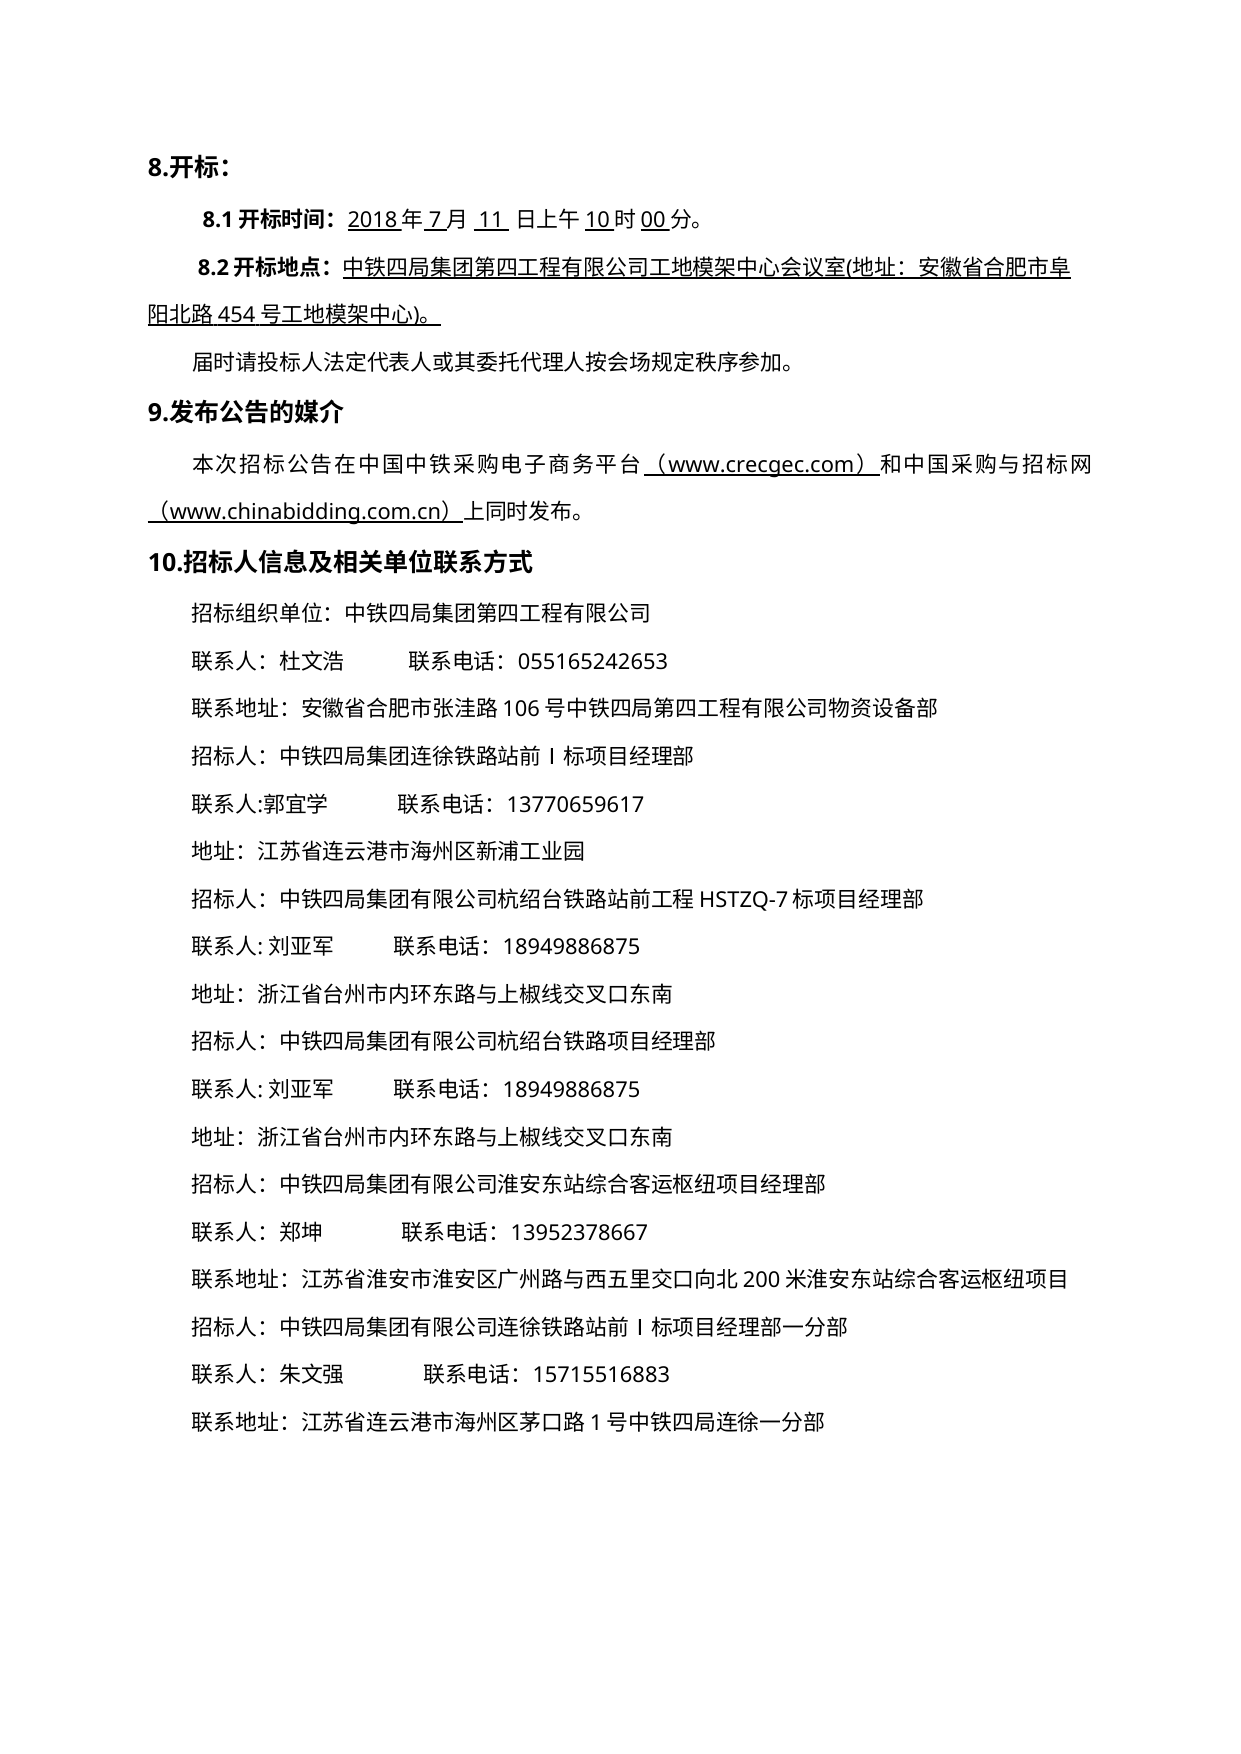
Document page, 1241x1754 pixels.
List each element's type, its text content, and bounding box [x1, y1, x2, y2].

subtitle 9.发布公告的媒介 [148, 392, 1092, 429]
text 联系人：郑坤 联系电话：13952378667 [191, 1214, 1092, 1246]
subtitle 8.开标： [148, 148, 1092, 184]
text 联系地址：江苏省连云港市海州区茅口路1号中铁四局连徐一分部 [191, 1405, 1092, 1437]
text 联系人: 刘亚军 联系电话：18949886875 [191, 929, 1092, 961]
subtitle 10.招标人信息及相关单位联系方式 [148, 542, 1092, 578]
text 联系人: 刘亚军 联系电话：18949886875 [191, 1072, 1092, 1104]
text 联系地址：安徽省合肥市张洼路106号中铁四局第四工程有限公司物资设备部 [148, 691, 1092, 723]
text 8.1开标时间：2018年 7 月 11 日上午10时00分。 [148, 202, 1092, 234]
text 招标人：中铁四局集团有限公司淮安东站综合客运枢纽项目经理部 [191, 1167, 1092, 1199]
text 地址：浙江省台州市内环东路与上椒线交叉口东南 [191, 1119, 1092, 1151]
text 招标人：中铁四局集团有限公司杭绍台铁路站前工程HSTZQ-7标项目经理部 [191, 882, 1092, 913]
text 招标组织单位：中铁四局集团第四工程有限公司 [148, 596, 1092, 628]
text 地址：江苏省连云港市海州区新浦工业园 [191, 834, 1092, 866]
text 招标人：中铁四局集团有限公司连徐铁路站前Ⅰ标项目经理部一分部 [191, 1310, 1092, 1341]
text 联系人：杜文浩 联系电话：055165242653 [148, 644, 1092, 676]
text 8.2开标地点：中铁四局集团第四工程有限公司工地模架中心会议室(地址：安徽省合肥市阜阳北路454号工地模架中心)。 [148, 250, 1092, 329]
text 届时请投标人法定代表人或其委托代理人按会场规定秩序参加。 [148, 345, 1092, 377]
text 招标人：中铁四局集团有限公司杭绍台铁路项目经理部 [191, 1024, 1092, 1056]
text 地址：浙江省台州市内环东路与上椒线交叉口东南 [191, 977, 1092, 1008]
text 联系人：朱文强 联系电话：15715516883 [191, 1357, 1092, 1389]
text 本次招标公告在中国中铁采购电子商务平台（www.crecgec.com）和中国采购与招标网（www.chinabidding.com.cn）上同时发布。 [148, 447, 1092, 526]
text 招标人：中铁四局集团连徐铁路站前Ⅰ标项目经理部 [148, 739, 1092, 771]
text 联系地址：江苏省淮安市淮安区广州路与西五里交口向北200米淮安东站综合客运枢纽项目 [191, 1262, 1092, 1294]
text 联系人:郭宜学 联系电话：13770659617 [191, 787, 1092, 818]
